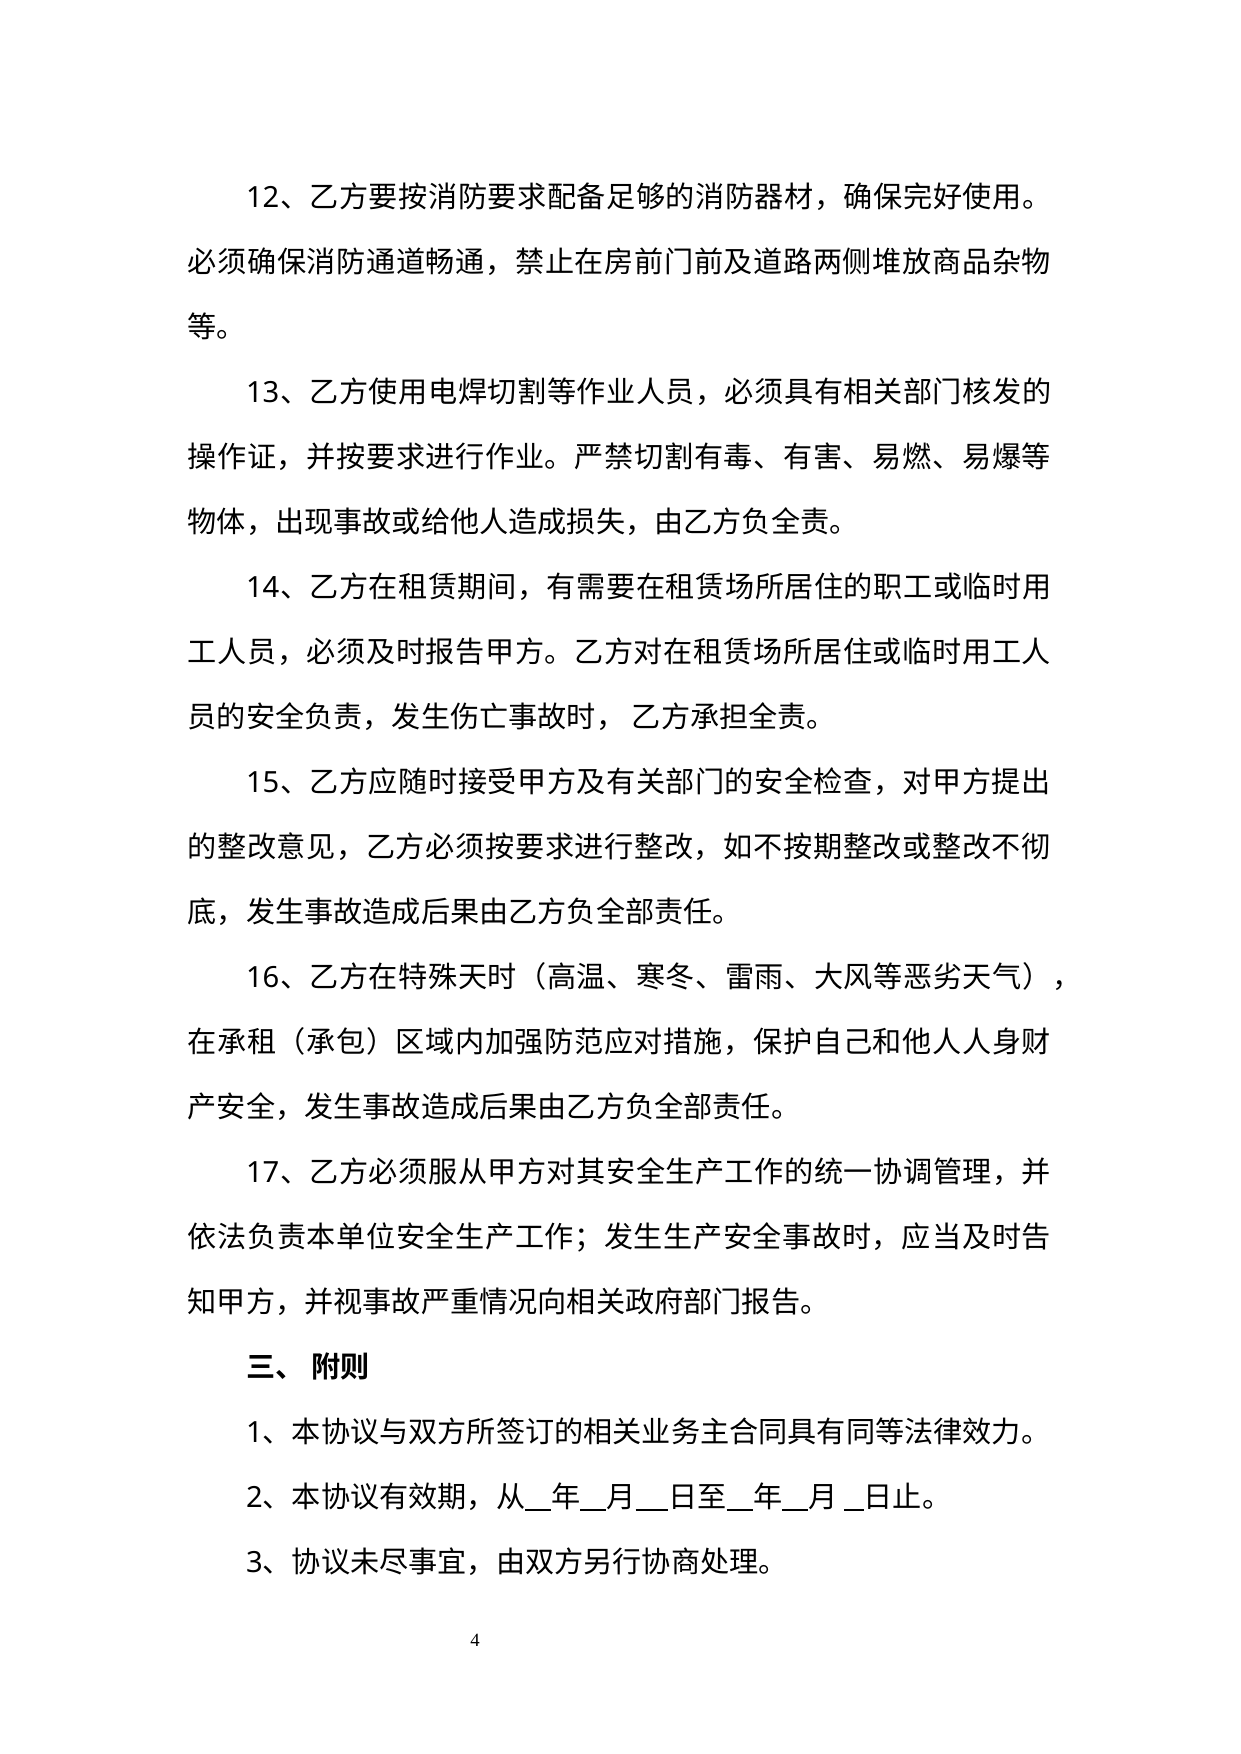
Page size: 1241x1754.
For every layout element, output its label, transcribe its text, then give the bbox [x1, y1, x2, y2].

text 12、乙方要按消防要求配备足够的消防器材，确保完好使用。必须确保消防通道畅通，禁止在房前门前及道路两侧堆放商品杂物等。 [187, 162, 1053, 357]
text 16、乙方在特殊天时（高温、寒冬、雷雨、大风等恶劣天气），在承租（承包）区域内加强防范应对措施，保护自己和他人人身财产安全，发生事故造成后果由乙方负全部责任。 [187, 942, 1053, 1137]
text 1、本协议与双方所签订的相关业务主合同具有同等法律效力。 [187, 1397, 1053, 1462]
text 13、乙方使用电焊切割等作业人员，必须具有相关部门核发的操作证，并按要求进行作业。严禁切割有毒、有害、易燃、易爆等物体，出现事故或给他人造成损失，由乙方负全责。 [187, 357, 1053, 552]
text 三、 附则 [187, 1332, 1053, 1397]
text 15、乙方应随时接受甲方及有关部门的安全检查，对甲方提出的整改意见，乙方必须按要求进行整改，如不按期整改或整改不彻底，发生事故造成后果由乙方负全部责任。 [187, 747, 1053, 942]
text 2、本协议有效期，从 年 月 日至 年 月 日止。 [187, 1462, 1053, 1527]
text 14、乙方在租赁期间，有需要在租赁场所居住的职工或临时用工人员，必须及时报告甲方。乙方对在租赁场所居住或临时用工人员的安全负责，发生伤亡事故时， 乙方承担全责。 [187, 552, 1053, 747]
text 3、协议未尽事宜，由双方另行协商处理。 [187, 1527, 1053, 1592]
text 17、乙方必须服从甲方对其安全生产工作的统一协调管理，并依法负责本单位安全生产工作；发生生产安全事故时，应当及时告知甲方，并视事故严重情况向相关政府部门报告。 [187, 1137, 1053, 1332]
